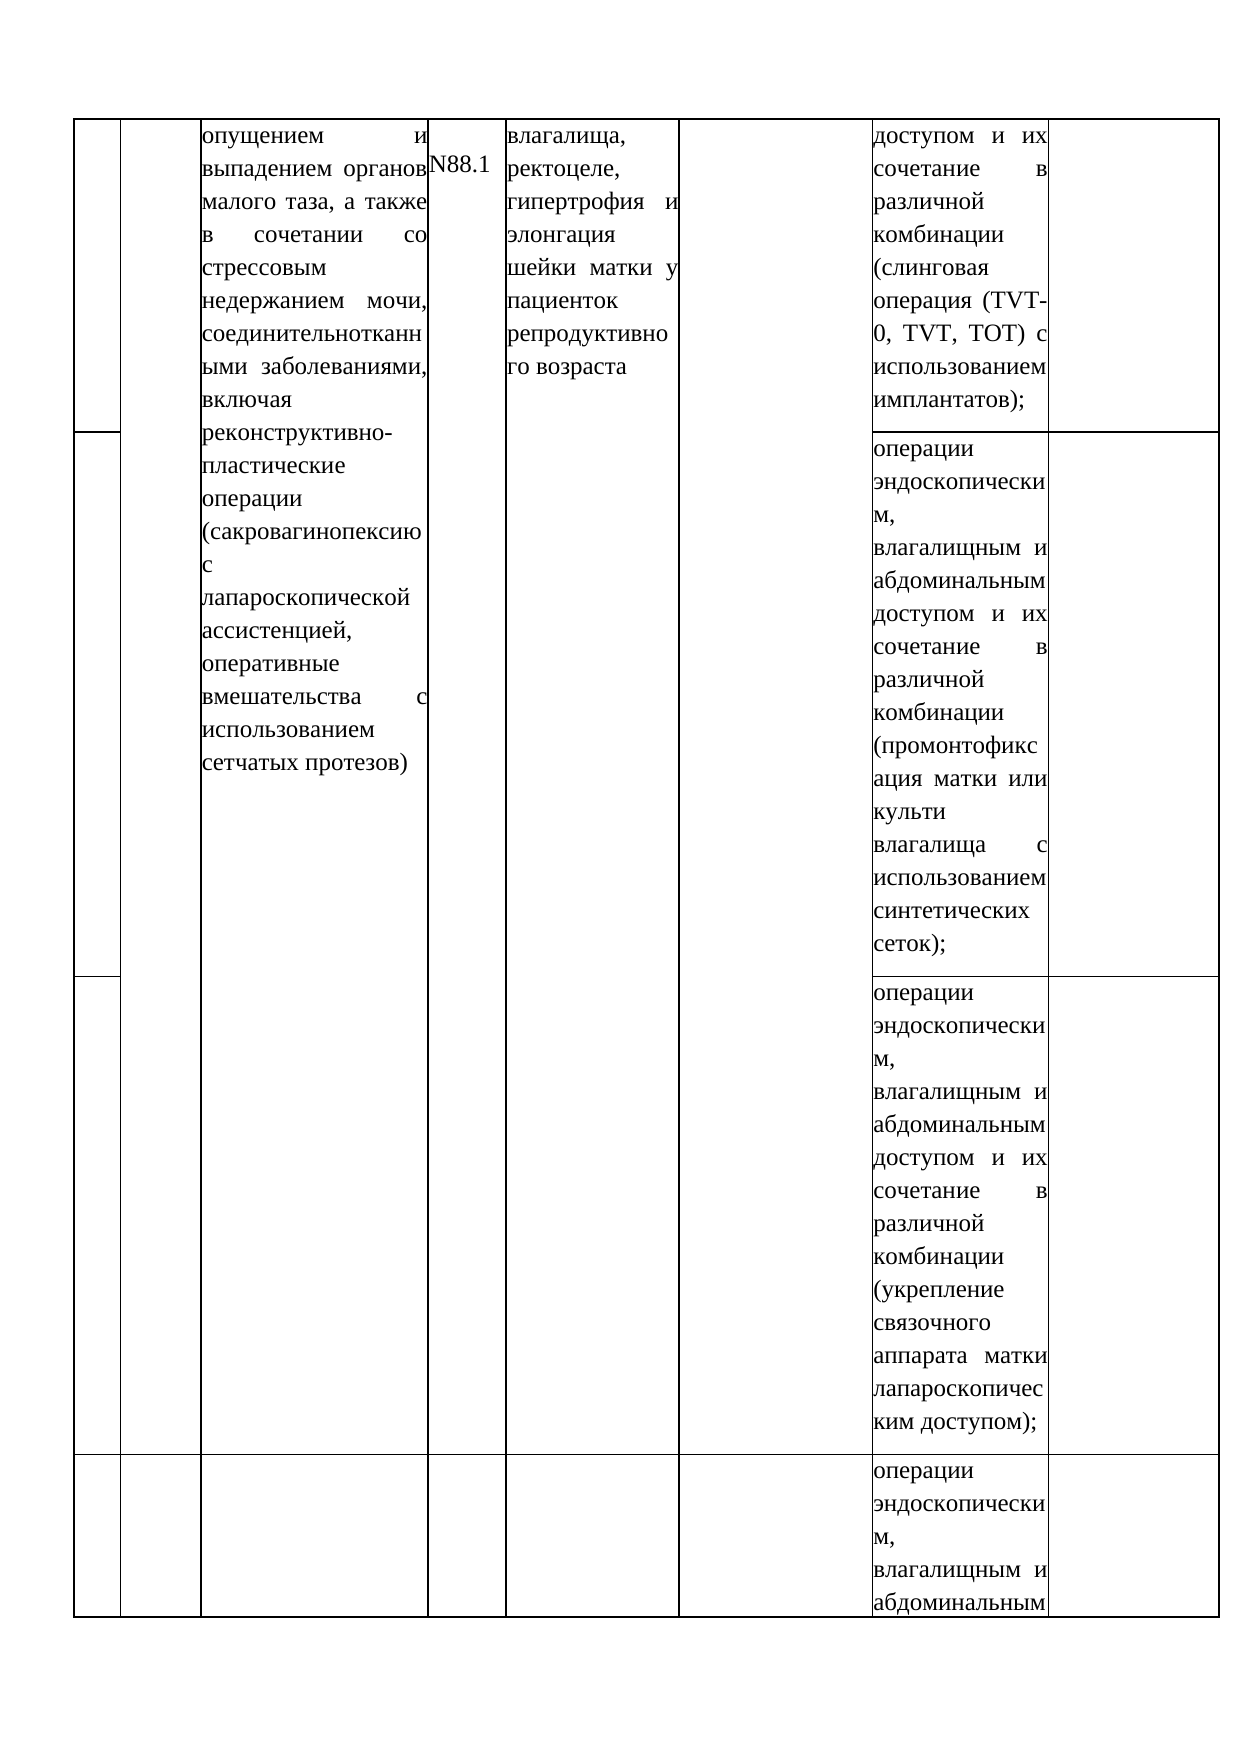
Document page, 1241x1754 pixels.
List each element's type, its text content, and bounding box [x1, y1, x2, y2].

table_cell [75, 1455, 120, 1616]
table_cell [507, 120, 678, 1454]
table_cell N81, N88.4, N88.1 [429, 120, 505, 1454]
table_cell [202, 1455, 427, 1616]
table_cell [680, 120, 872, 1454]
table_cell [1049, 977, 1218, 1454]
table_cell [75, 977, 120, 1454]
table_cell [121, 1455, 200, 1616]
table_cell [873, 1455, 1048, 1616]
table_cell [121, 120, 200, 1454]
table_cell [1049, 1455, 1218, 1616]
table_cell 2. [75, 120, 120, 431]
table_cell [680, 1455, 872, 1616]
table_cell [873, 120, 1048, 431]
table_cell [429, 1455, 505, 1616]
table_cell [202, 120, 427, 1454]
table_cell [507, 1455, 678, 1616]
table_cell [75, 433, 120, 976]
table_cell [1049, 433, 1218, 976]
table_cell [1049, 120, 1218, 431]
table_cell операции эндоскопическим, влагалищным и абдоминальным доступом и их сочетание в различной комбинации (промонтофиксация матки или культи влагалища с использованием синтетических сеток); [873, 433, 1048, 976]
table_cell операции эндоскопическим, влагалищным и абдоминальным доступом и их сочетание в различной комбинации (укрепление связочного аппарата матки лапароскопическим доступом); [873, 977, 1048, 1454]
